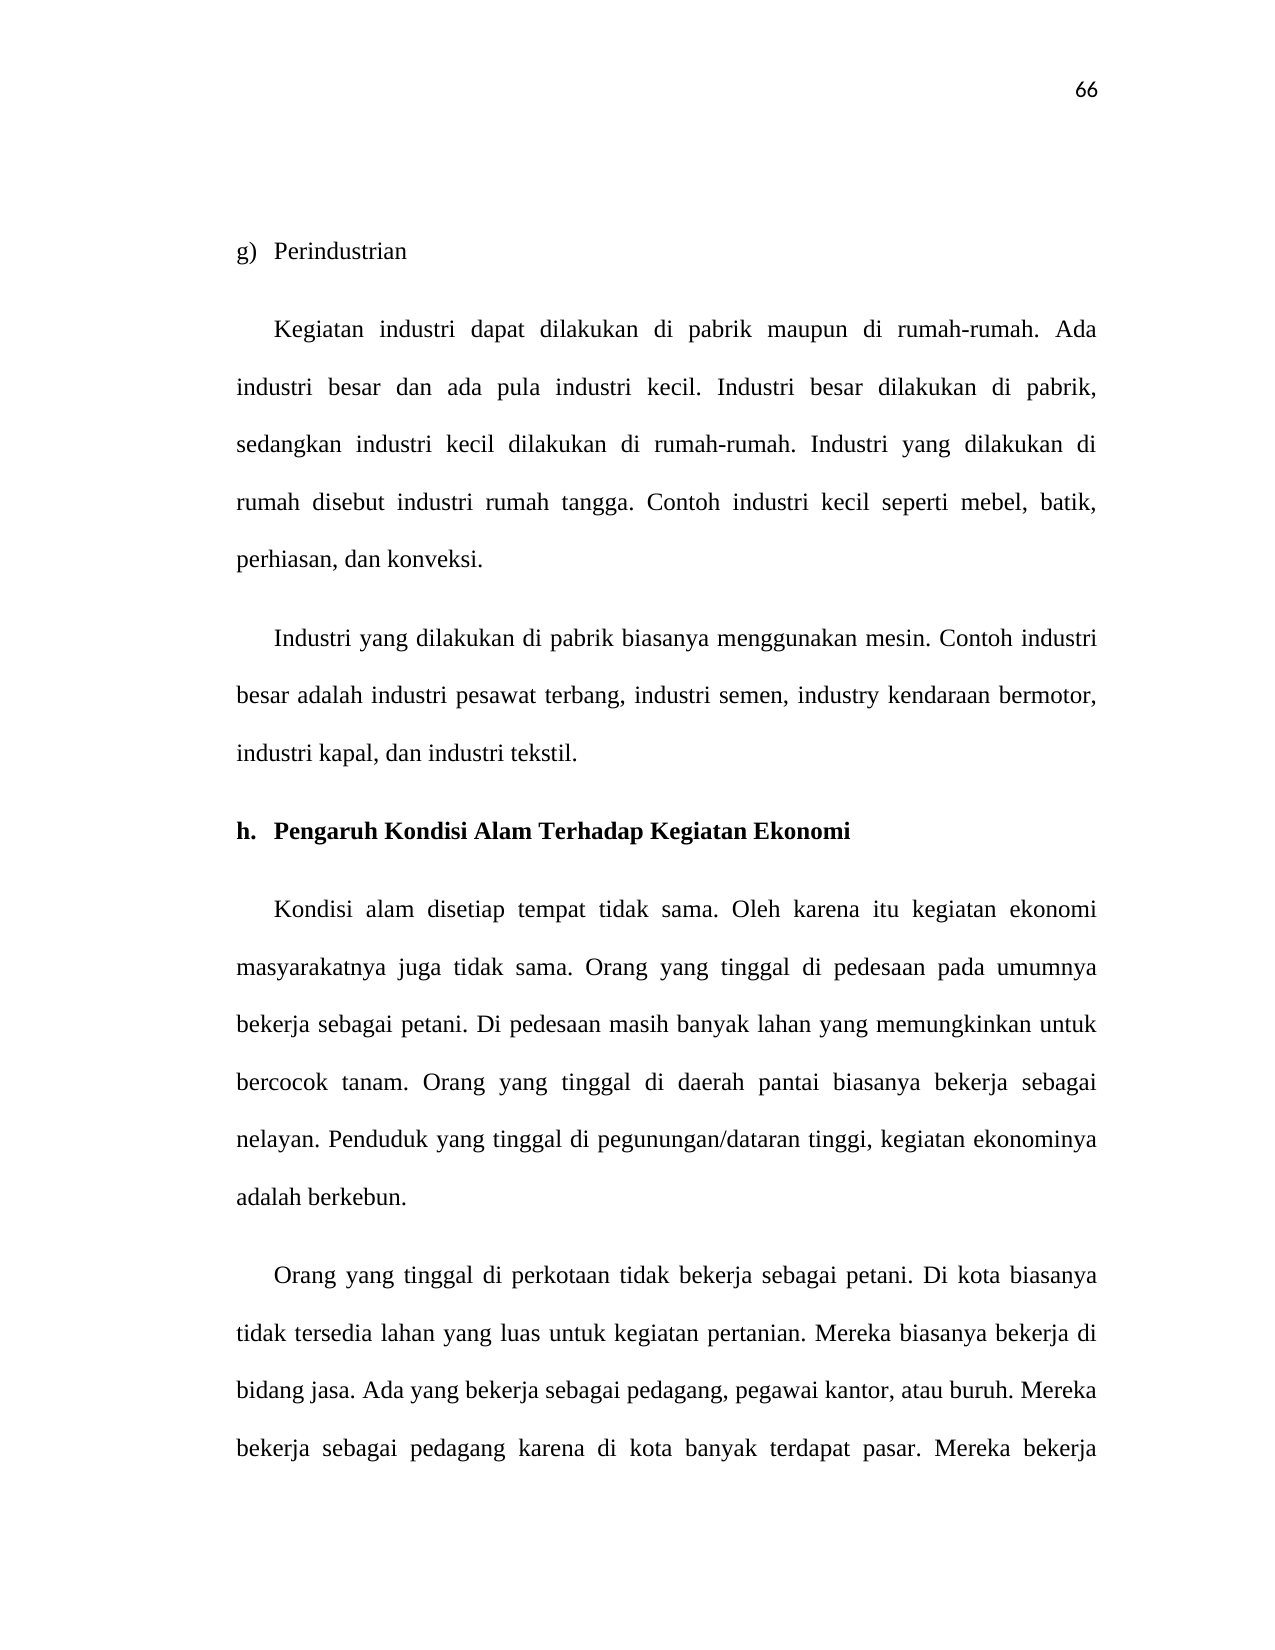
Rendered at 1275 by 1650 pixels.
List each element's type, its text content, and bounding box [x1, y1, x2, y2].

text Kegiatan industri dapat dilakukan di pabrik maupun di rumah-rumah. Ada industri besar dan ada pula industri kecil. Industri besar dilakukan di pabrik, sedangkan industri kecil dilakukan di rumah-rumah. Industri yang dilakukan di rumah disebut industri rumah tangga. Contoh industri kecil seperti mebel, batik, perhiasan, dan konveksi. [236, 314, 1098, 573]
list Perindustrian [236, 236, 1098, 265]
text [236, 1260, 1098, 1462]
text Industri yang dilakukan di pabrik biasanya menggunakan mesin. Contoh industri besar adalah industri pesawat terbang, industri semen, industry kendaraan bermotor, industri kapal, dan industri tekstil. [236, 623, 1098, 767]
text Kondisi alam disetiap tempat tidak sama. Oleh karena itu kegiatan ekonomi masyarakatnya juga tidak sama. Orang yang tinggal di pedesaan pada umumnya bekerja sebagai petani. Di pedesaan masih banyak lahan yang memungkinkan untuk bercocok tanam. Orang yang tinggal di daerah pantai biasanya bekerja sebagai nelayan. Penduduk yang tinggal di pegunungan/dataran tinggi, kegiatan ekonominya adalah berkebun. [236, 894, 1098, 1211]
list Pengaruh Kondisi Alam Terhadap Kegiatan Ekonomi [236, 816, 1098, 845]
